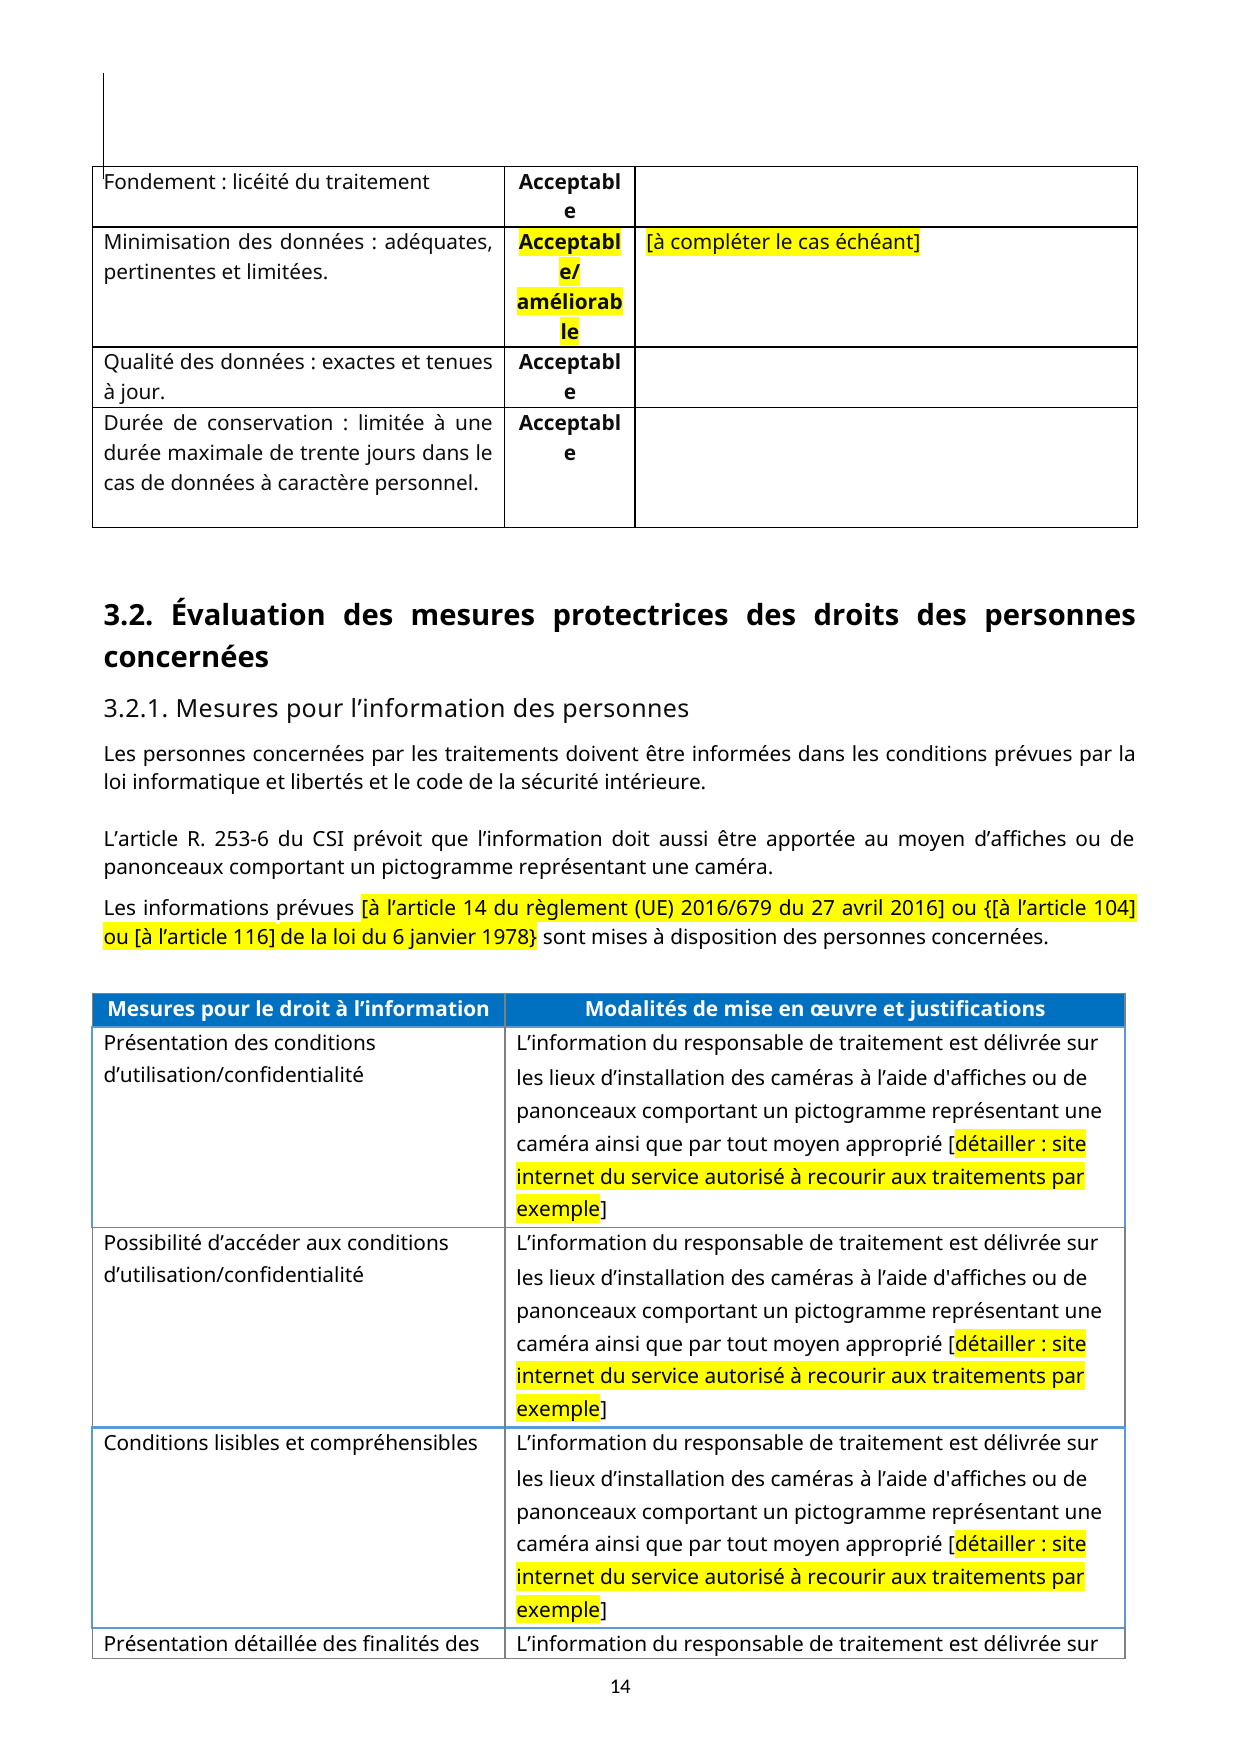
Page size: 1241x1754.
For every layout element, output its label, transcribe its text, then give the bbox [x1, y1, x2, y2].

text Les informations prévues [à l’article 14 du règlement (UE) 2016/679 du 27 avril 2016] ou {[à l’article 104] ou [à l’article 116] de la loi du 6 janvier 1978} sont mises à disposition des personnes concernées. [537, 922, 1137, 950]
table_header Modalités de mise en œuvre et justifications [506, 994, 1124, 1026]
subtitle 3.2.1. Mesures pour l’information des personnes [103, 691, 1137, 724]
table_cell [93, 1629, 504, 1658]
table_cell [636, 348, 1137, 407]
text L’article R. 253-6 du CSI prévoit que l’information doit aussi être apportée au moyen d’affiches ou de panonceaux comportant un pictogramme représentant une caméra. [103, 824, 1137, 881]
table_cell [636, 167, 1137, 226]
table_cell Fondement : licéité du traitement [93, 167, 504, 226]
table_cell Conditions lisibles et compréhensibles [93, 1429, 504, 1627]
text Les informations prévues [à l’article 14 du règlement (UE) 2016/679 du 27 avril 2016] ou {[à l’article 104] ou [à l’article 116] de la loi du 6 janvier 1978} sont mises à disposition des personnes concernées. [103, 893, 1137, 924]
table_cell Minimisation des données : adéquates, pertinentes et limitées. [93, 228, 504, 346]
table_cell Présentation des conditions d’utilisation/confidentialité [93, 1028, 504, 1227]
table_cell Acceptable [505, 408, 634, 527]
subtitle 3.2. Évaluation des mesures protectrices des droits des personnes concernées [103, 595, 1137, 676]
table_cell Acceptable [505, 348, 634, 407]
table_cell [506, 1429, 1124, 1627]
table_cell [636, 408, 1137, 527]
text Les personnes concernées par les traitements doivent être informées dans les conditions prévues par la loi informatique et libertés et le code de la sécurité intérieure. [103, 739, 1137, 796]
table_cell [à compléter le cas échéant] [636, 228, 1137, 346]
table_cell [506, 1629, 1124, 1658]
table_cell Acceptable/améliorable [505, 228, 634, 346]
table_cell Acceptable [505, 167, 634, 226]
table_header Mesures pour le droit à l’information [93, 994, 504, 1026]
table_cell Durée de conservation : limitée à une durée maximale de trente jours dans le cas de données à caractère personnel. [93, 408, 504, 527]
table_cell Qualité des données : exactes et tenues à jour. [93, 348, 504, 407]
table_cell Possibilité d’accéder aux conditions d’utilisation/confidentialité [93, 1228, 504, 1426]
